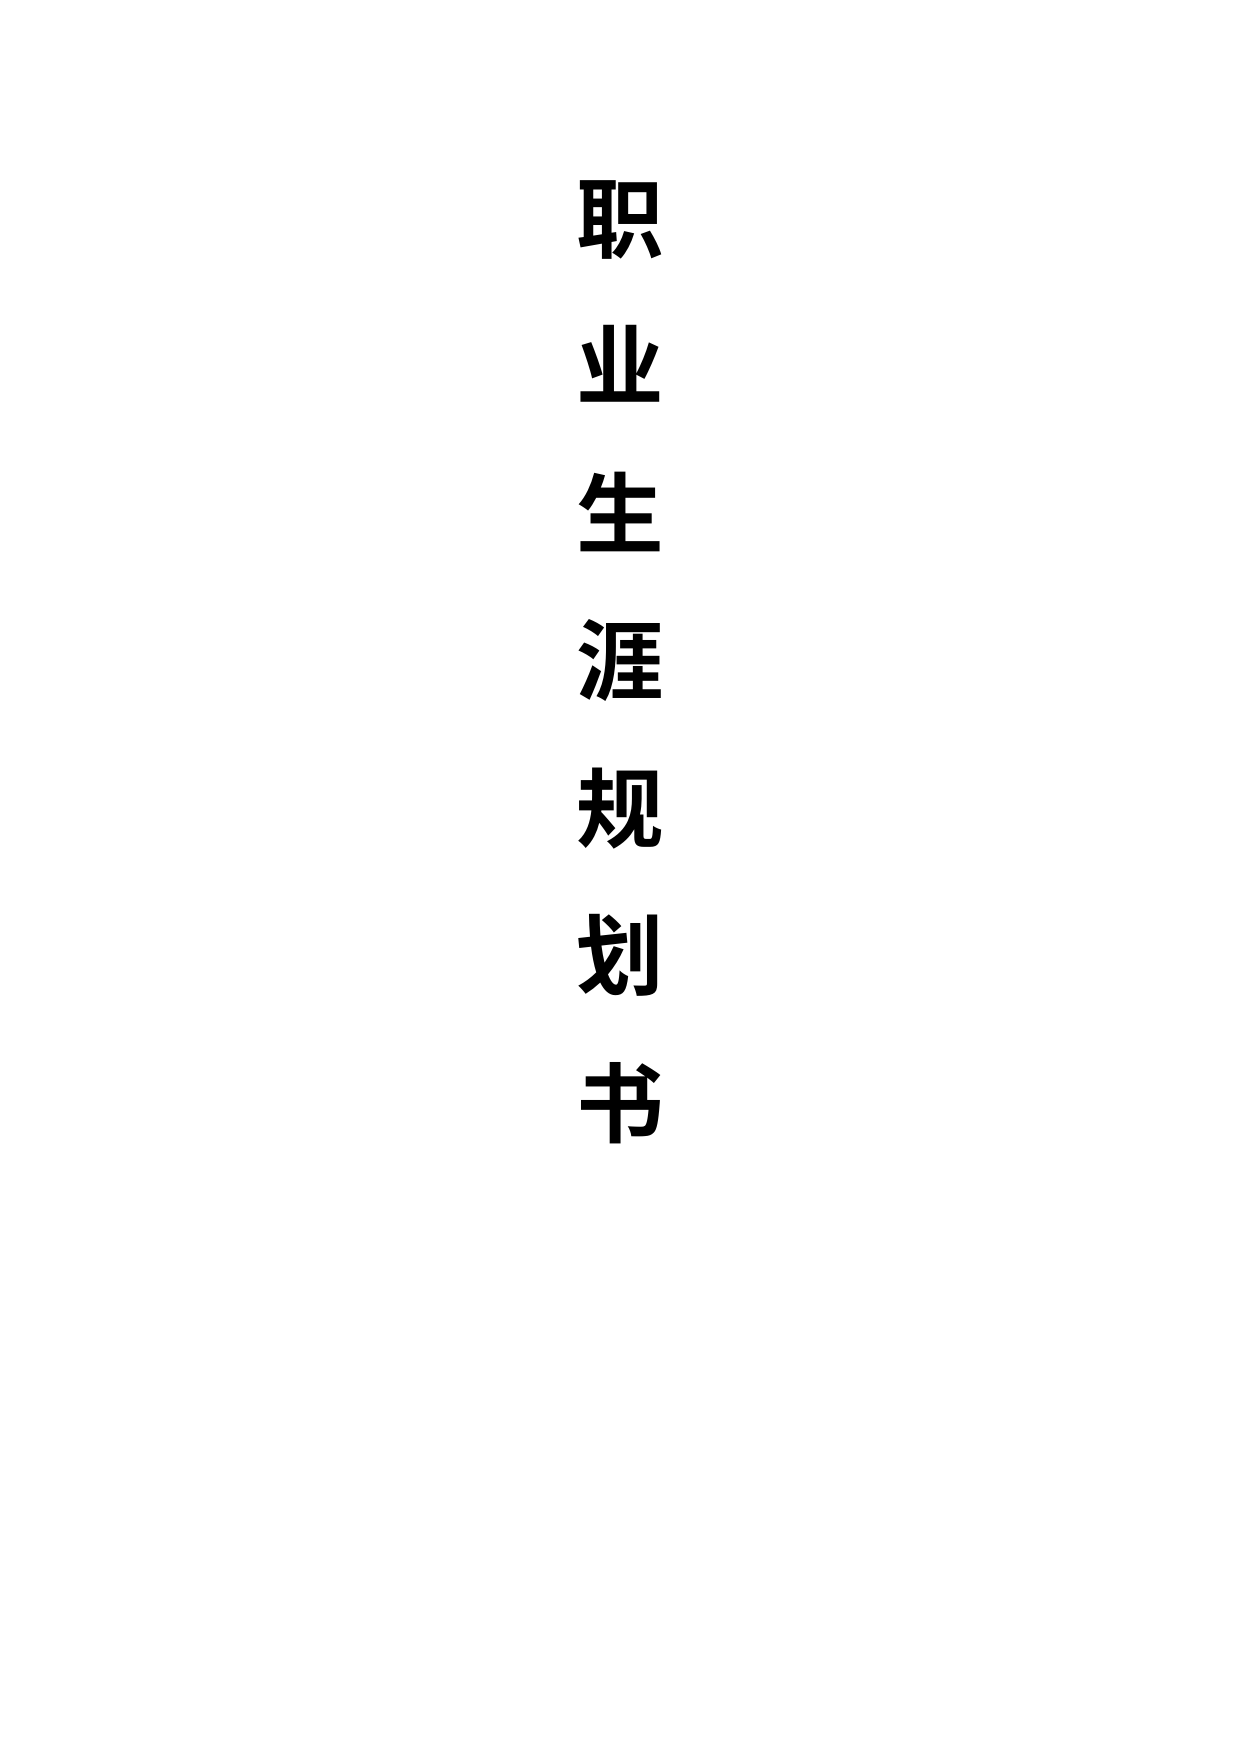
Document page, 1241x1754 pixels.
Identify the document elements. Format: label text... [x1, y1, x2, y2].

text 涯 [187, 592, 1053, 719]
text 生 [187, 445, 1053, 572]
text 书 [187, 1035, 1053, 1162]
text 规 [187, 740, 1053, 867]
text 业 [187, 297, 1053, 424]
text 划 [187, 887, 1053, 1014]
text 职 [187, 150, 1053, 277]
